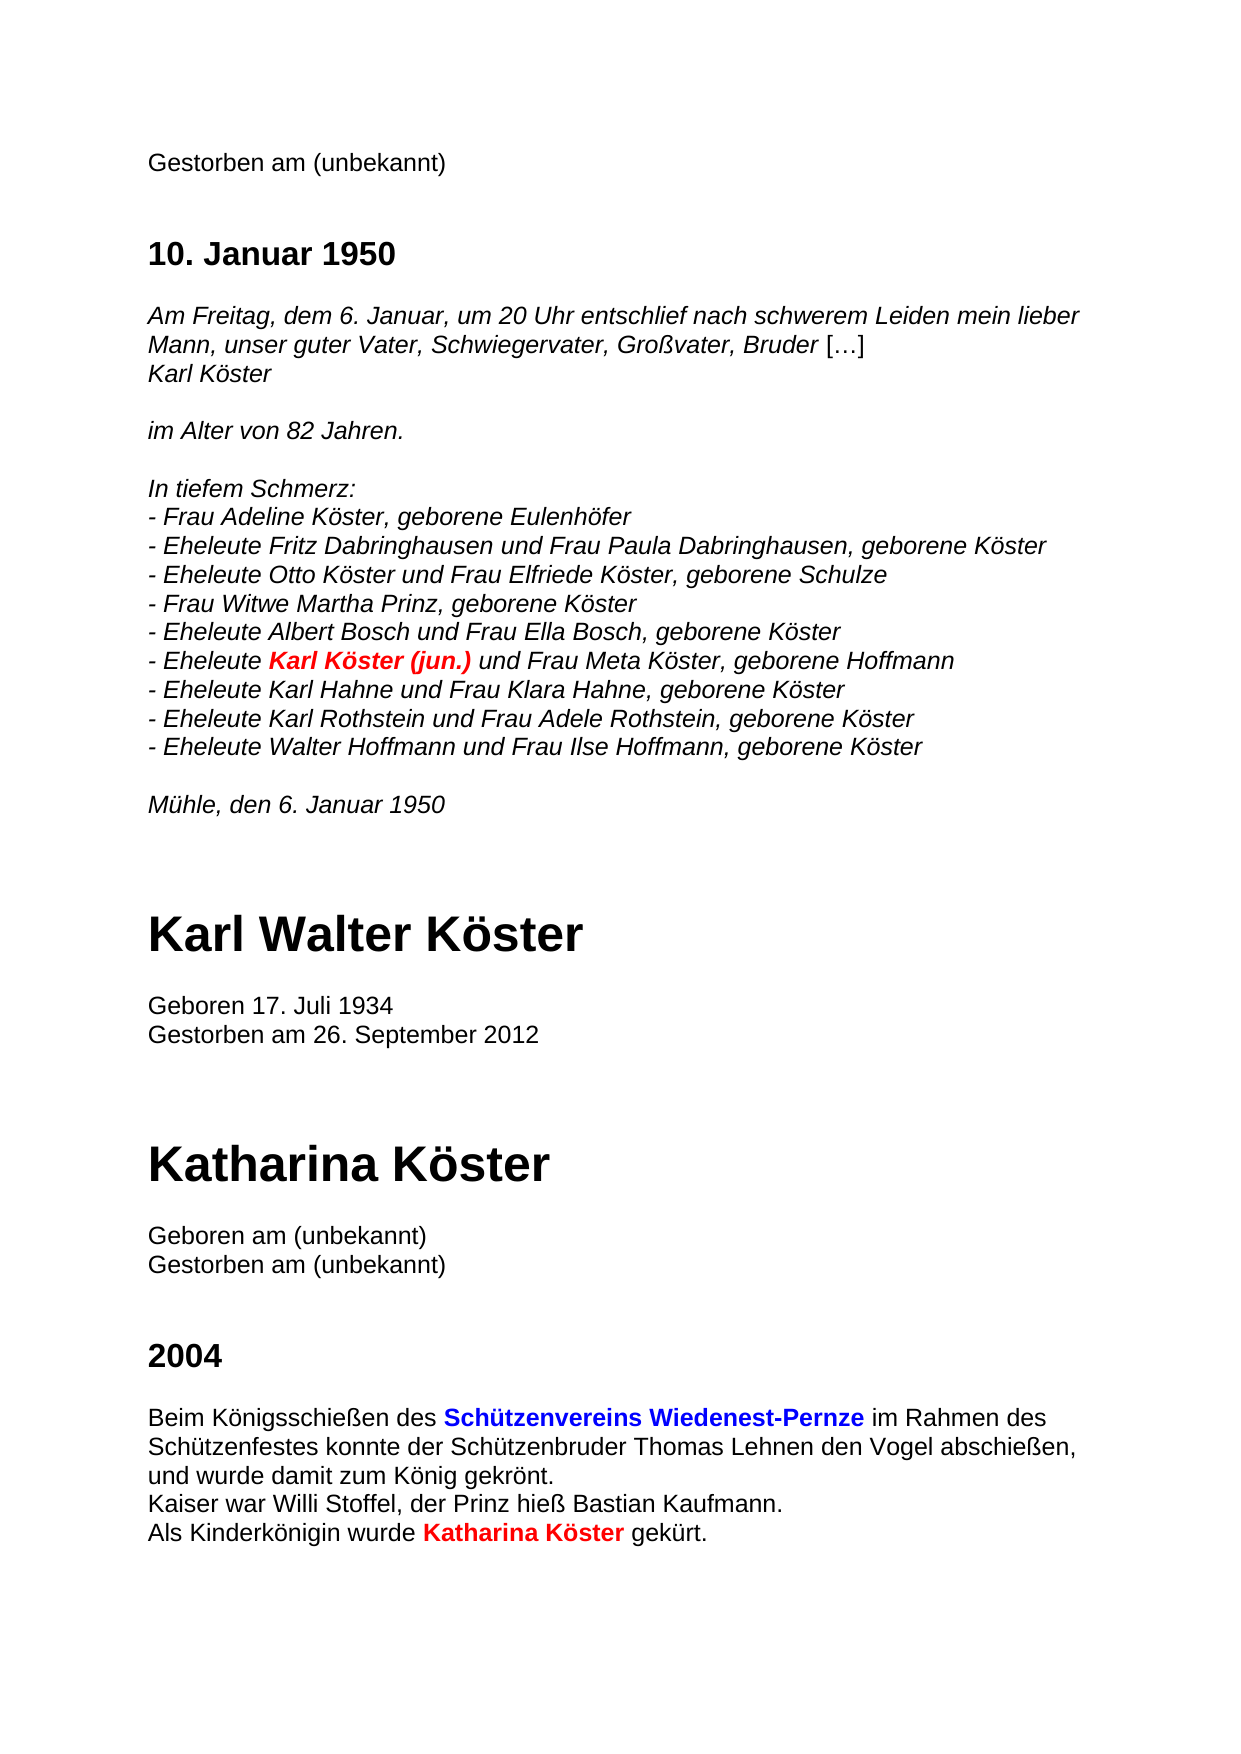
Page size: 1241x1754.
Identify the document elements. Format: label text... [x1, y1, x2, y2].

text - Eheleute Karl Rothstein und Frau Adele Rothstein, geborene Köster [148, 703, 1093, 732]
text - Frau Witwe Martha Prinz, geborene Köster [148, 588, 1093, 617]
text In tiefem Schmerz: [148, 473, 1093, 502]
text Beim Königsschießen des Schützenvereins Wiedenest-Pernze im Rahmen des Schützenfestes konnte der Schützenbruder Thomas Lehnen den Vogel abschießen, und wurde damit zum König gekrönt. [148, 1403, 1093, 1489]
text im Alter von 82 Jahren. [148, 416, 1093, 445]
text Gestorben am (unbekannt) [148, 148, 1093, 176]
text Karl Walter Köster [148, 905, 1093, 962]
text - Frau Adeline Köster, geborene Eulenhöfer [148, 502, 1093, 531]
text - Eheleute Karl Hahne und Frau Klara Hahne, geborene Köster [148, 675, 1093, 703]
text Katharina Köster [148, 1135, 1093, 1192]
text - Eheleute Otto Köster und Frau Elfriede Köster, geborene Schulze [148, 560, 1093, 588]
text Als Kinderkönigin wurde Katharina Köster gekürt. [148, 1518, 1093, 1547]
text Am Freitag, dem 6. Januar, um 20 Uhr entschlief nach schwerem Leiden mein lieber Mann, unser guter Vater, Schwiegervater, Großvater, Bruder […] [148, 301, 1093, 358]
text 2004 [148, 1336, 1093, 1374]
text - Eheleute Fritz Dabringhausen und Frau Paula Dabringhausen, geborene Köster [148, 531, 1093, 560]
text Mühle, den 6. Januar 1950 [148, 790, 1093, 818]
text Kaiser war Willi Stoffel, der Prinz hieß Bastian Kaufmann. [148, 1489, 1093, 1518]
text - Eheleute Albert Bosch und Frau Ella Bosch, geborene Köster [148, 617, 1093, 646]
text 10. Januar 1950 [148, 234, 1093, 272]
text - Eheleute Walter Hoffmann und Frau Ilse Hoffmann, geborene Köster [148, 732, 1093, 761]
text Geboren 17. Juli 1934 [148, 991, 1093, 1020]
text Gestorben am (unbekannt) [148, 1250, 1093, 1278]
text Gestorben am 26. September 2012 [148, 1020, 1093, 1048]
text Karl Köster [148, 358, 1093, 387]
text - Eheleute Karl Köster (jun.) und Frau Meta Köster, geborene Hoffmann [148, 646, 1093, 675]
text Geboren am (unbekannt) [148, 1221, 1093, 1250]
